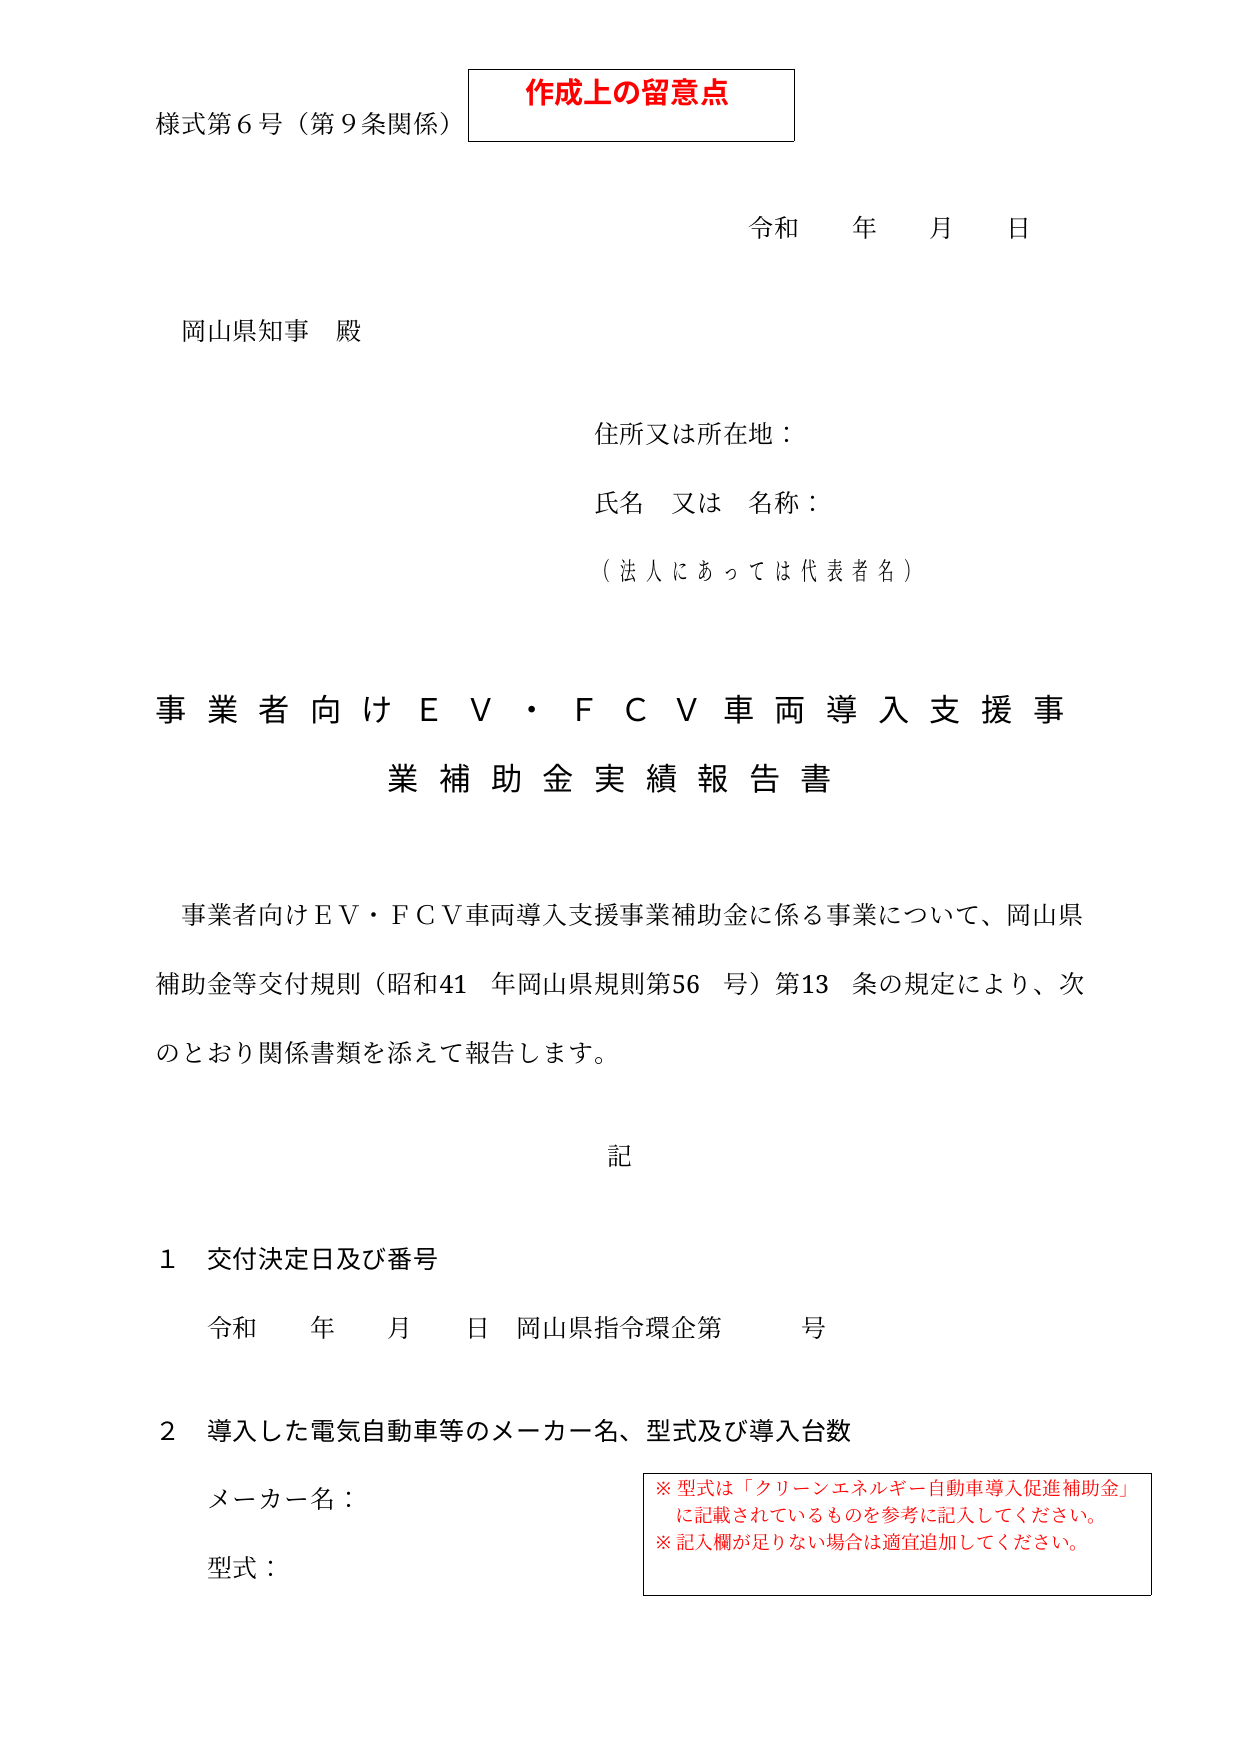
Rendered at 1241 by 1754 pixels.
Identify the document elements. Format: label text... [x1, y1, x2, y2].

text 事業者向けＥＶ・ＦＣＶ車両導入支援事業補助金に係る事業について、岡山県補助金等交付規則（昭和41年岡山県規則第56号）第13条の規定により、次のとおり関係書類を添えて報告します。 [155, 879, 1085, 1086]
text メーカー名： [155, 1464, 1085, 1532]
text ２ 導入した電気自動車等のメーカー名、型式及び導入台数 [155, 1395, 1085, 1464]
text 令和 年 月 日 岡山県指令環企第 号 [155, 1292, 1085, 1361]
text 令和 年 月 日 [155, 192, 1085, 261]
text １ 交付決定日及び番号 [155, 1223, 1085, 1292]
text 型式： [155, 1532, 1085, 1601]
text 記 [155, 1120, 1085, 1189]
text 事業者向けＥＶ・ＦＣＶ車両導入支援事業補助金実績報告書 [155, 673, 1085, 811]
text 岡山県知事 殿 [155, 295, 1085, 364]
text 住所又は所在地： [155, 398, 1085, 467]
text （法人にあっては代表者名） [155, 536, 1085, 604]
text 氏名 又は 名称： [155, 467, 1085, 536]
